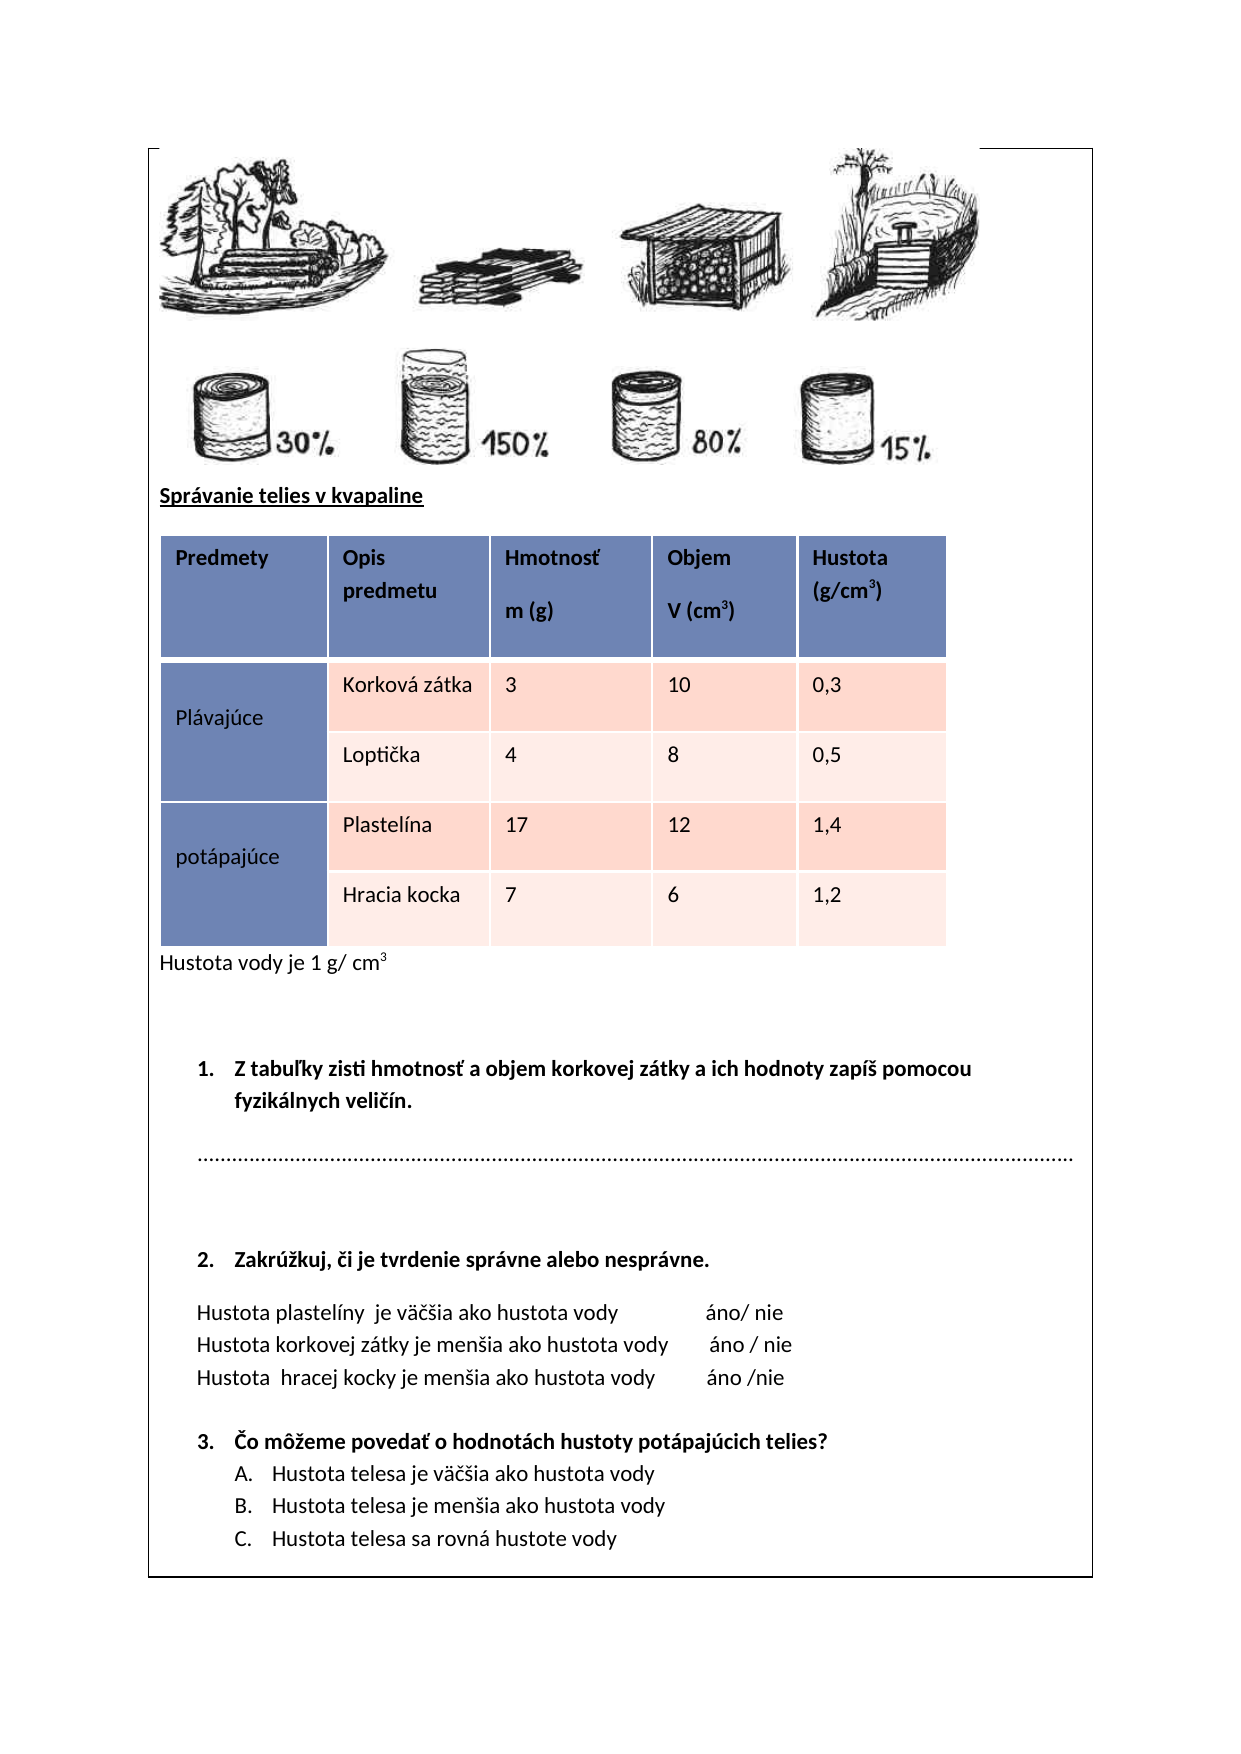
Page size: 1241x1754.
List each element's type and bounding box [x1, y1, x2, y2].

table_header [149, 149, 1092, 1576]
picture [159, 148, 980, 465]
